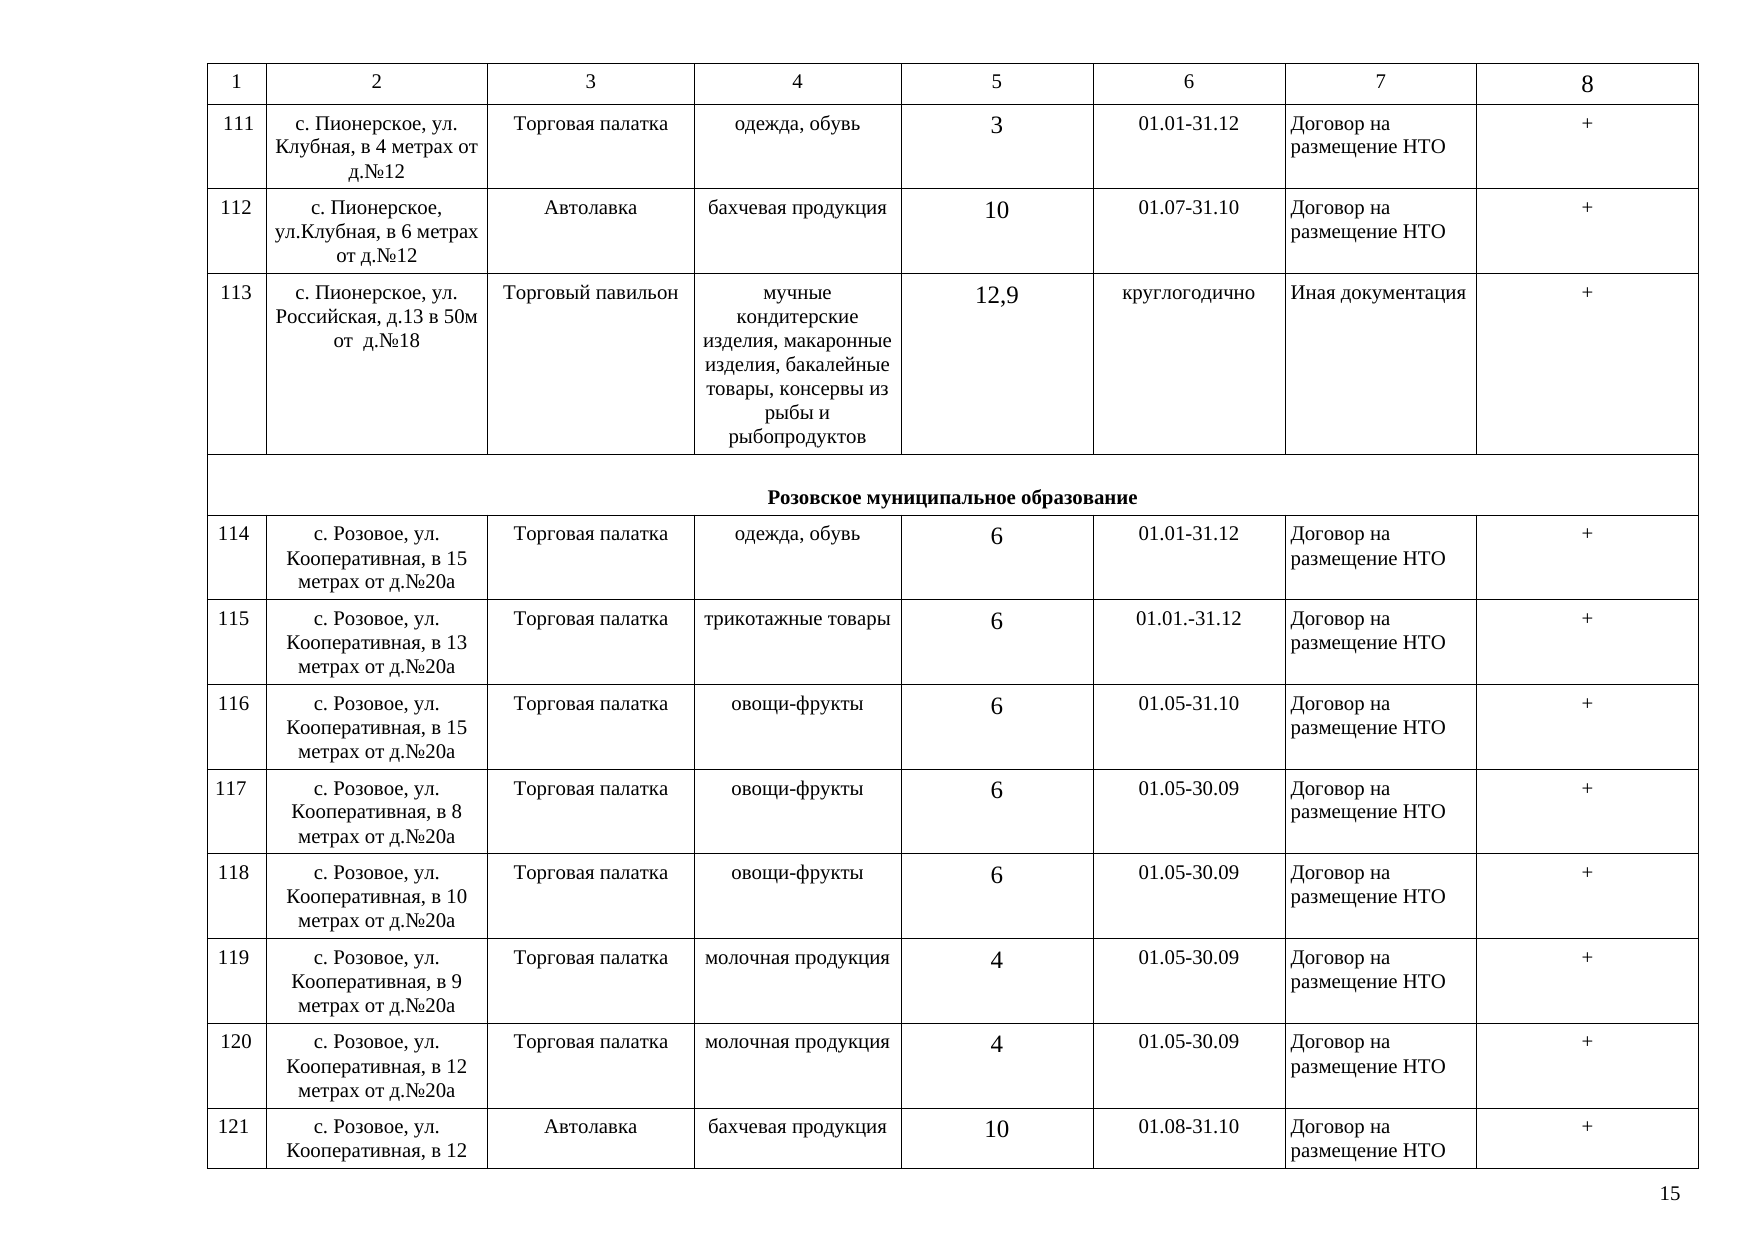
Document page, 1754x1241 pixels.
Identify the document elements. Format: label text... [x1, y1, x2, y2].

table_cell 01.05-30.09 [1094, 770, 1285, 853]
table_cell 01.05-30.09 [1094, 854, 1285, 938]
table_cell Договор на размещение НТО [1286, 189, 1476, 273]
table_cell овощи-фрукты [695, 770, 901, 853]
table_header 3 [488, 64, 694, 104]
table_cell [267, 1024, 487, 1107]
table_cell Иная документация [1286, 274, 1476, 454]
table_cell мучные кондитерские изделия, макаронные изделия, бакалейные товары, консервы из рыбы и рыбопродуктов [695, 274, 901, 454]
table_cell Торговая палатка [488, 1024, 694, 1107]
table_cell трикотажные товары [695, 600, 901, 684]
table_cell 113 [208, 274, 266, 454]
table_cell Договор на размещение НТО [1286, 1024, 1476, 1107]
table_cell с. Пионерское, ул. Клубная, в 4 метрах от д.№12 [267, 105, 487, 188]
table_cell с. Пионерское, ул. Российская, д.13 в 50м от д.№18 [267, 274, 487, 454]
table_cell Договор на размещение НТО [1286, 516, 1476, 599]
table_cell 3 [902, 105, 1093, 188]
table_cell 118 [208, 854, 266, 938]
table_cell Торговая палатка [488, 685, 694, 769]
table_cell + [1477, 189, 1698, 273]
table_header 4 [695, 64, 901, 104]
table_cell 6 [902, 854, 1093, 938]
table_cell 121 [208, 1109, 266, 1168]
table_cell 120 [208, 1024, 266, 1107]
table_cell Договор на размещение НТО [1286, 685, 1476, 769]
table_cell + [1477, 770, 1698, 853]
table_cell овощи-фрукты [695, 854, 901, 938]
table_cell 01.08-31.10 [1094, 1109, 1285, 1168]
table_cell 10 [902, 1109, 1093, 1168]
table_cell 01.01-31.12 [1094, 516, 1285, 599]
table_cell + [1477, 685, 1698, 769]
table_cell 6 [902, 516, 1093, 599]
table_cell 4 [902, 1024, 1093, 1107]
table_cell бахчевая продукция [695, 189, 901, 273]
table_cell молочная продукция [695, 1024, 901, 1107]
table_cell Торговая палатка [488, 770, 694, 853]
table_cell 116 [208, 685, 266, 769]
table_cell Торговая палатка [488, 939, 694, 1023]
table_cell Договор на размещение НТО [1286, 105, 1476, 188]
table_cell с. Розовое, ул. Кооперативная, в 15 метрах от д.№20а [267, 685, 487, 769]
table_cell с. Розовое, ул. Кооперативная, в 9 метрах от д.№20а [267, 939, 487, 1023]
table_cell 6 [902, 685, 1093, 769]
table_cell с. Розовое, ул. Кооперативная, в 15 метрах от д.№20а [267, 516, 487, 599]
table_cell + [1477, 1024, 1698, 1107]
table_cell Торговая палатка [488, 516, 694, 599]
table_cell бахчевая продукция [695, 1109, 901, 1168]
table_cell 114 [208, 516, 266, 599]
table_cell Автолавка [488, 1109, 694, 1168]
table_cell + [1477, 1109, 1698, 1168]
table_cell 01.05-31.10 [1094, 685, 1285, 769]
table_cell Договор на размещение НТО [1286, 939, 1476, 1023]
table_cell + [1477, 854, 1698, 938]
table_cell 112 [208, 189, 266, 273]
table_cell 4 [902, 939, 1093, 1023]
table_cell 111 [208, 105, 266, 188]
table_cell с. Розовое, ул. Кооперативная, в 10 метрах от д.№20а [267, 854, 487, 938]
table_header 6 [1094, 64, 1285, 104]
table_cell с. Розовое, ул. Кооперативная, в 8 метрах от д.№20а [267, 770, 487, 853]
table_cell 115 [208, 600, 266, 684]
table_cell + [1477, 274, 1698, 454]
table_cell Договор на размещение НТО [1286, 770, 1476, 853]
table_cell Договор на размещение НТО [1286, 854, 1476, 938]
table_cell 10 [902, 189, 1093, 273]
table_cell 117 [208, 770, 266, 853]
table_cell с. Розовое, ул. Кооперативная, в 13 метрах от д.№20а [267, 600, 487, 684]
table_cell Договор на размещение НТО [1286, 1109, 1476, 1168]
table_cell + [1477, 105, 1698, 188]
table_cell овощи-фрукты [695, 685, 901, 769]
table_cell 12,9 [902, 274, 1093, 454]
table_header 1 [208, 64, 266, 104]
table_cell Торговая палатка [488, 854, 694, 938]
table_cell молочная продукция [695, 939, 901, 1023]
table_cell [267, 1109, 487, 1168]
table_cell 01.01-31.12 [1094, 105, 1285, 188]
table_cell Договор на размещение НТО [1286, 600, 1476, 684]
table_cell Розовское муниципальное образование [208, 455, 1698, 514]
table_cell одежда, обувь [695, 516, 901, 599]
table_cell 6 [902, 770, 1093, 853]
table_cell 01.05-30.09 [1094, 939, 1285, 1023]
table_cell Торговая палатка [488, 105, 694, 188]
table_cell 01.07-31.10 [1094, 189, 1285, 273]
table_cell + [1477, 516, 1698, 599]
table_header 5 [902, 64, 1093, 104]
table_cell 01.05-30.09 [1094, 1024, 1285, 1107]
table_header 7 [1286, 64, 1476, 104]
table_cell + [1477, 939, 1698, 1023]
table_cell 6 [902, 600, 1093, 684]
table_cell 119 [208, 939, 266, 1023]
table_header 8 [1477, 64, 1698, 104]
table_cell Автолавка [488, 189, 694, 273]
table_cell круглогодично [1094, 274, 1285, 454]
table_cell одежда, обувь [695, 105, 901, 188]
table_cell Торговая палатка [488, 600, 694, 684]
table_cell с. Пионерское, ул.Клубная, в 6 метрах от д.№12 [267, 189, 487, 273]
table_header 2 [267, 64, 487, 104]
table_cell 01.01.-31.12 [1094, 600, 1285, 684]
table_cell + [1477, 600, 1698, 684]
table_cell Торговый павильон [488, 274, 694, 454]
